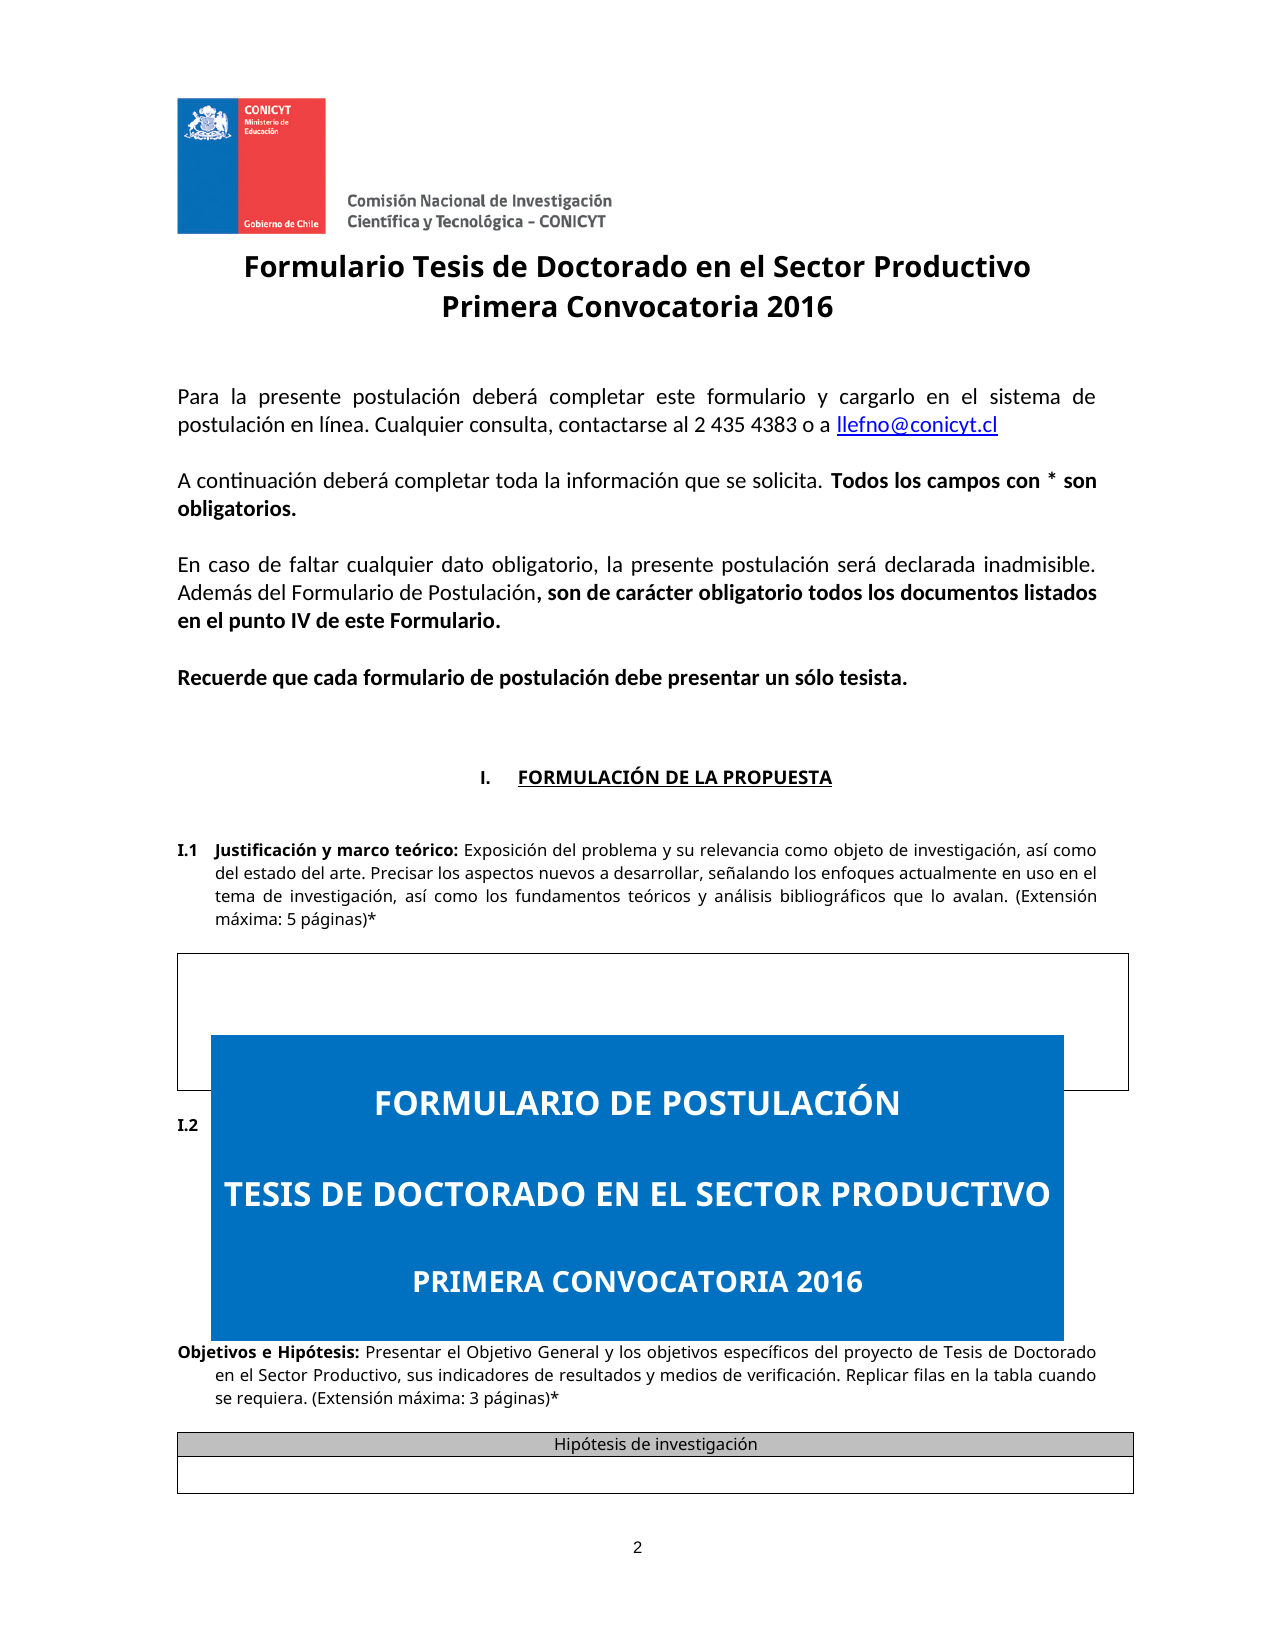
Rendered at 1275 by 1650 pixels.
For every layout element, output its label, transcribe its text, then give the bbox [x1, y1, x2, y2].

text Primera Convocatoria 2016 [177, 286, 1098, 326]
picture [177, 98, 620, 234]
table_header Hipótesis de investigación [178, 1433, 1133, 1456]
text A continuación deberá completar toda la información que se solicita. Todos los campos con * son obligatorios. [177, 466, 1098, 522]
table_header [178, 954, 1128, 1090]
subtitle FORMULACIÓN DE LA PROPUESTA [215, 764, 1098, 789]
text Recuerde que cada formulario de postulación debe presentar un sólo tesista. [177, 663, 1098, 691]
text Para la presente postulación deberá completar este formulario y cargarlo en el sistema de postulación en línea. Cualquier consulta, contactarse al 2 435 4383 o a llefno@conicyt.cl [177, 382, 1098, 438]
table_header FORMULARIO DE POSTULACIÓN TESIS DE DOCTORADO EN EL SECTOR PRODUCTIVO PRIMERA CONVOCATORIA 2016 [211, 1035, 1064, 1341]
text En caso de faltar cualquier dato obligatorio, la presente postulación será declarada inadmisible. Además del Formulario de Postulación, son de carácter obligatorio todos los documentos listados en el punto IV de este Formulario. [177, 551, 1098, 634]
text Formulario Tesis de Doctorado en el Sector Productivo [177, 247, 1098, 286]
table_cell [178, 1457, 1133, 1492]
subtitle Objetivos e Hipótesis: Presentar el Objetivo General y los objetivos específicos del proyecto de Tesis de Doctorado en el Sector Productivo, sus indicadores de resultados y medios de verificación. Replicar filas en la tabla cuando se requiera. (Extensión máxima: 3 páginas)* [177, 1114, 1098, 1409]
subtitle Justificación y marco teórico: Exposición del problema y su relevancia como objeto de investigación, así como del estado del arte. Precisar los aspectos nuevos a desarrollar, señalando los enfoques actualmente en uso en el tema de investigación, así como los fundamentos teóricos y análisis bibliográficos que lo avalan. (Extensión máxima: 5 páginas)* [177, 839, 1098, 930]
